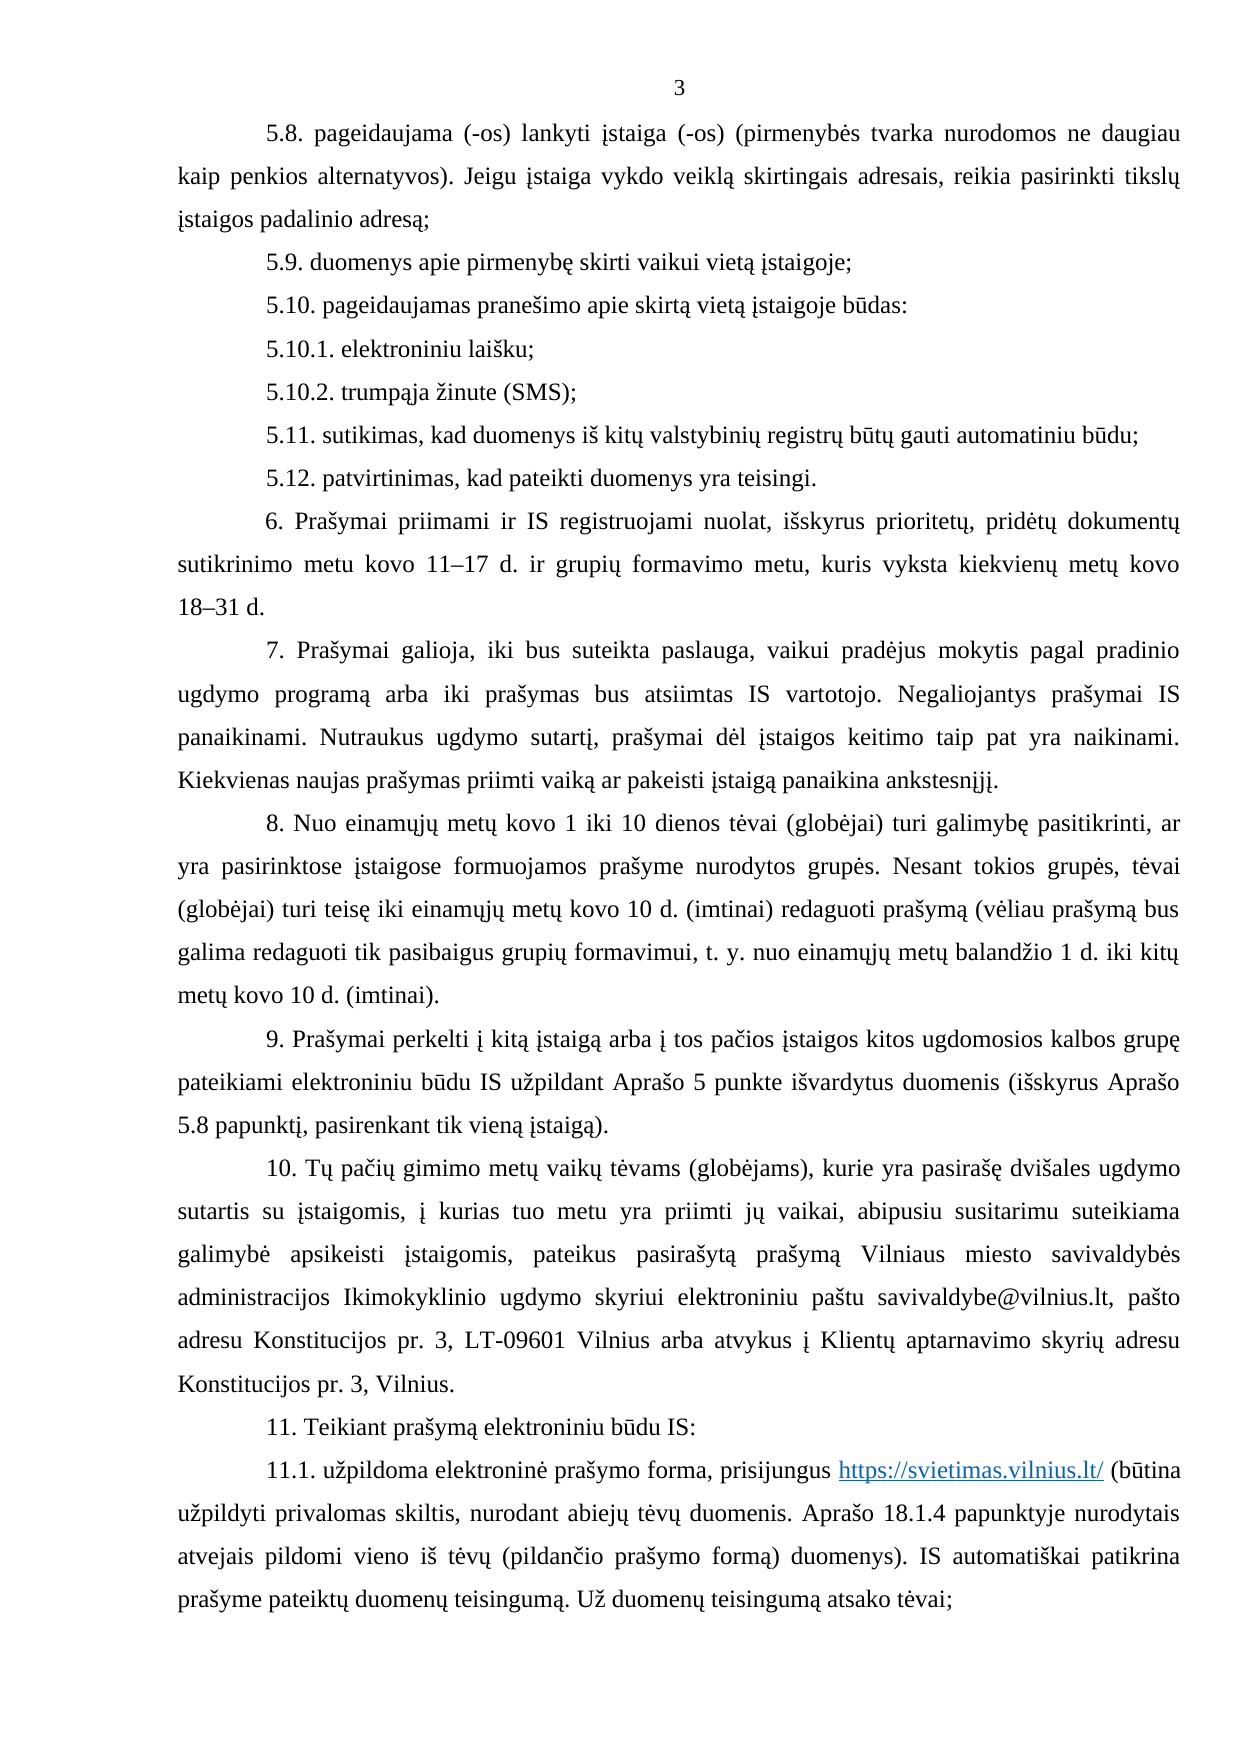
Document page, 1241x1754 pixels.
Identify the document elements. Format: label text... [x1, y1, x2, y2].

text 7. Prašymai galioja, iki bus suteikta paslauga, vaikui pradėjus mokytis pagal pradinio ugdymo programą arba iki prašymas bus atsiimtas IS vartotojo. Negaliojantys prašymai IS panaikinami. Nutraukus ugdymo sutartį, prašymai dėl įstaigos keitimo taip pat yra naikinami. Kiekvienas naujas prašymas priimti vaiką ar pakeisti įstaigą panaikina ankstesnįjį. [177, 636, 1181, 794]
text 5.10.1. elektroniniu laišku; [177, 334, 1181, 362]
text 5.12. patvirtinimas, kad pateikti duomenys yra teisingi. [177, 463, 1181, 492]
text 5.11. sutikimas, kad duomenys iš kitų valstybinių registrų būtų gauti automatiniu būdu; [177, 420, 1181, 449]
text 10. Tų pačių gimimo metų vaikų tėvams (globėjams), kurie yra pasirašę dvišales ugdymo sutartis su įstaigomis, į kurias tuo metu yra priimti jų vaikai, abipusiu susitarimu suteikiama galimybė apsikeisti įstaigomis, pateikus pasirašytą prašymą Vilniaus miesto savivaldybės administracijos Ikimokyklinio ugdymo skyriui elektroniniu paštu savivaldybe@vilnius.lt, pašto adresu Konstitucijos pr. 3, LT-09601 Vilnius arba atvykus į Klientų aptarnavimo skyrių adresu Konstitucijos pr. 3, Vilnius. [177, 1153, 1181, 1397]
text 6. Prašymai priimami ir IS registruojami nuolat, išskyrus prioritetų, pridėtų dokumentų sutikrinimo metu kovo 11–17 d. ir grupių formavimo metu, kuris vyksta kiekvienų metų kovo 18–31 d. [177, 506, 1181, 621]
text 8. Nuo einamųjų metų kovo 1 iki 10 dienos tėvai (globėjai) turi galimybę pasitikrinti, ar yra pasirinktose įstaigose formuojamos prašyme nurodytos grupės. Nesant tokios grupės, tėvai (globėjai) turi teisę iki einamųjų metų kovo 10 d. (imtinai) redaguoti prašymą (vėliau prašymą bus galima redaguoti tik pasibaigus grupių formavimui, t. y. nuo einamųjų metų balandžio 1 d. iki kitų metų kovo 10 d. (imtinai). [177, 808, 1181, 1009]
text 9. Prašymai perkelti į kitą įstaigą arba į tos pačios įstaigos kitos ugdomosios kalbos grupę pateikiami elektroniniu būdu IS užpildant Aprašo 5 punkte išvardytus duomenis (išskyrus Aprašo 5.8 papunktį, pasirenkant tik vieną įstaigą). [177, 1024, 1181, 1139]
text 11. Teikiant prašymą elektroniniu būdu IS: [177, 1412, 1181, 1441]
text 5.9. duomenys apie pirmenybę skirti vaikui vietą įstaigoje; [177, 247, 1181, 276]
text 5.10. pageidaujamas pranešimo apie skirtą vietą įstaigoje būdas: [177, 291, 1181, 319]
text 5.8. pageidaujama (-os) lankyti įstaiga (-os) (pirmenybės tvarka nurodomos ne daugiau kaip penkios alternatyvos). Jeigu įstaiga vykdo veiklą skirtingais adresais, reikia pasirinkti tikslų įstaigos padalinio adresą; [177, 118, 1181, 233]
text 11.1. užpildoma elektroninė prašymo forma, prisijungus https://svietimas.vilnius.lt/ (būtina užpildyti privalomas skiltis, nurodant abiejų tėvų duomenis. Aprašo 18.1.4 papunktyje nurodytais atvejais pildomi vieno iš tėvų (pildančio prašymo formą) duomenys). IS automatiškai patikrina prašyme pateiktų duomenų teisingumą. Už duomenų teisingumą atsako tėvai; [177, 1455, 1181, 1613]
text 5.10.2. trumpąja žinute (SMS); [177, 377, 1181, 406]
